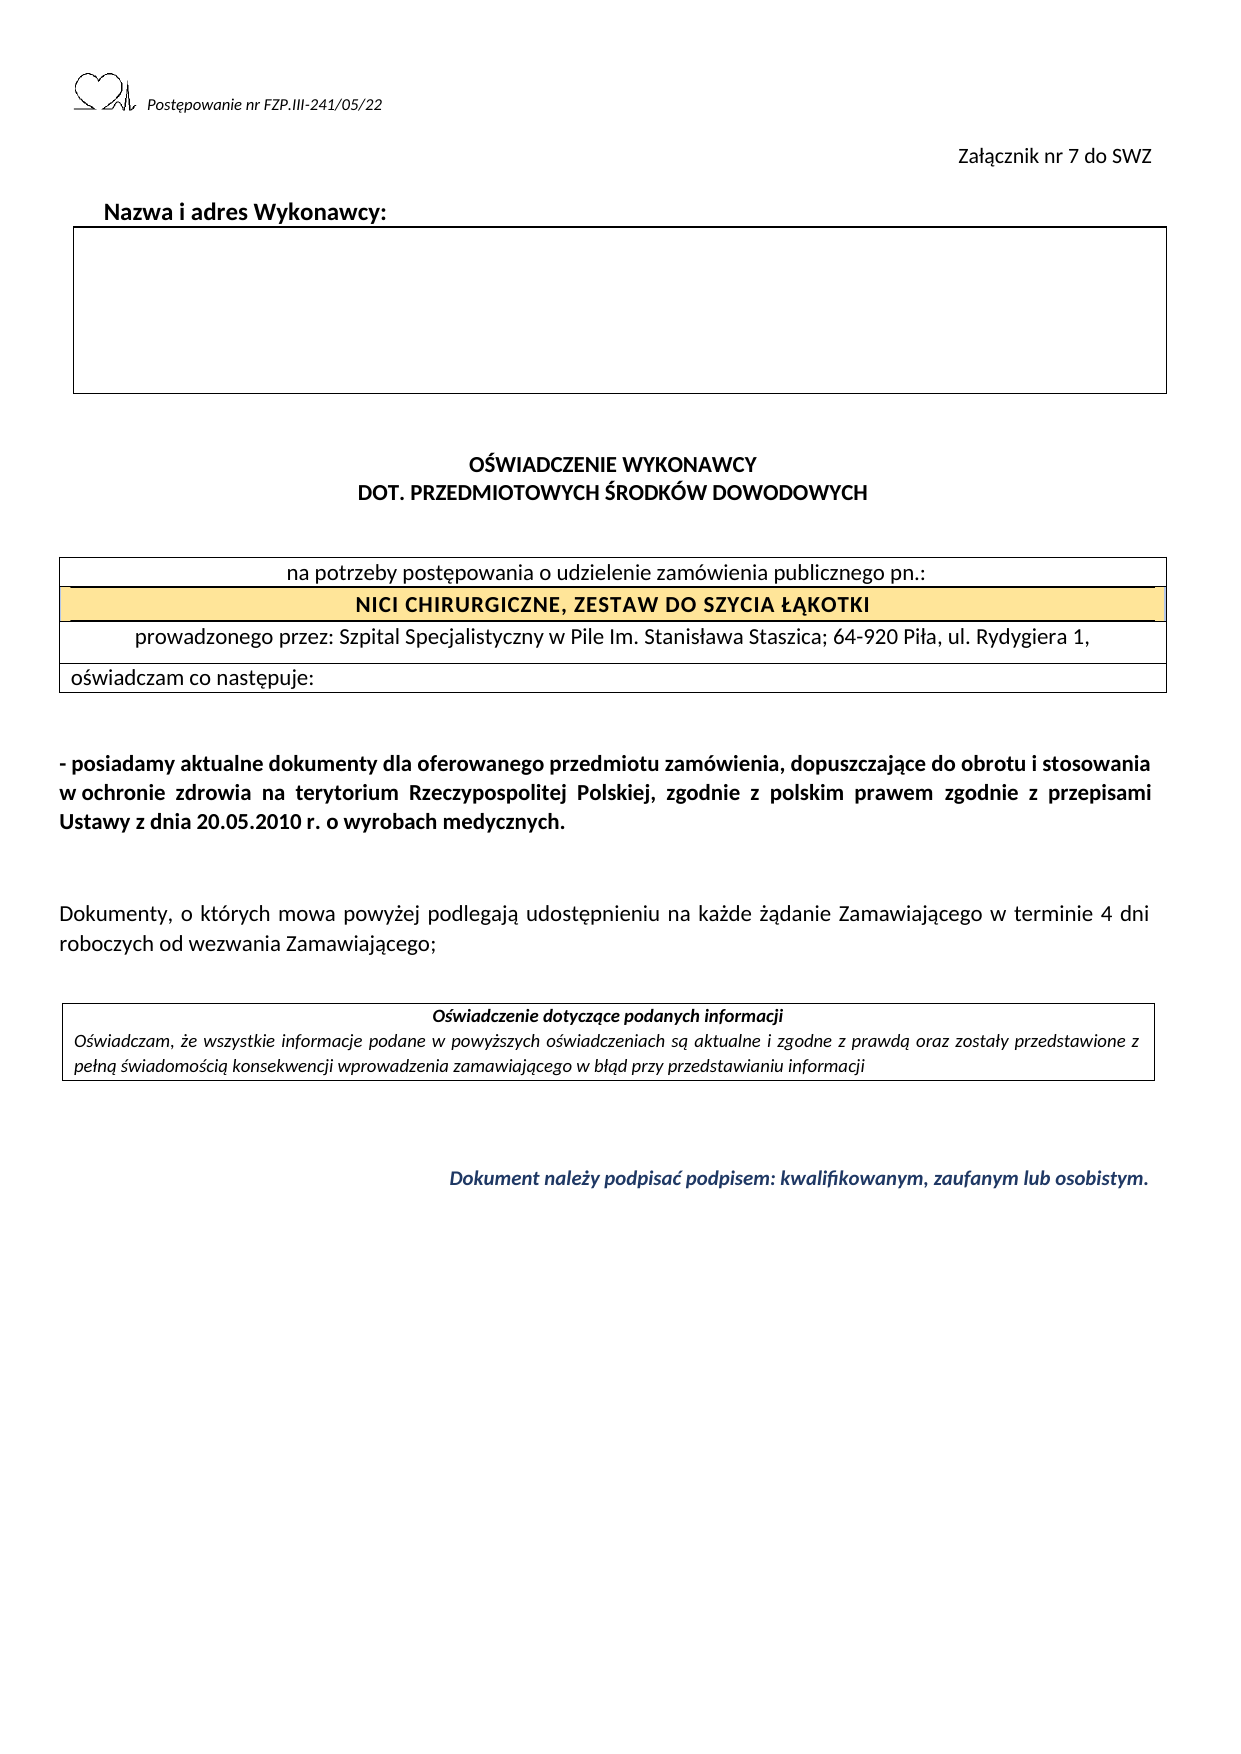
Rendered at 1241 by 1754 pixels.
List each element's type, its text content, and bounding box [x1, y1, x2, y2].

text - posiadamy aktualne dokumenty dla oferowanego przedmiotu zamówienia, dopuszczające do obrotu i stosowania w ochronie zdrowia na terytorium Rzeczypospolitej Polskiej, zgodnie z polskim prawem zgodnie z przepisami Ustawy z dnia 20.05.2010 r. o wyrobach medycznych. [59, 749, 1152, 835]
table_cell oświadczam co następuje: [60, 664, 1166, 692]
table_cell prowadzonego przez: Szpital Specjalistyczny w Pile Im. Stanisława Staszica; 64-920 Piła, ul. Rydygiera 1, [60, 622, 1166, 662]
text Dokumenty, o których mowa powyżej podlegają udostępnieniu na każde żądanie Zamawiającego w terminie 4 dni roboczych od wezwania Zamawiającego; [59, 899, 1152, 957]
text OŚWIADCZENIE WYKONAWCY [74, 450, 1152, 478]
text Nazwa i adres Wykonawcy: [103, 196, 1152, 226]
table_header na potrzeby postępowania o udzielenie zamówienia publicznego pn.: [60, 558, 1166, 586]
text DOT. PRZEDMIOTOWYCH ŚRODKÓW DOWODOWYCH [74, 478, 1152, 506]
text Załącznik nr 7 do SWZ [74, 143, 1152, 169]
text Dokument należy podpisać podpisem: kwalifikowanym, zaufanym lub osobistym. [74, 1165, 1152, 1190]
table_header Oświadczenie dotyczące podanych informacji Oświadczam, że wszystkie informacje podane w powyższych oświadczeniach są aktualne i zgodne z prawdą oraz zostały przedstawione z pełną świadomością konsekwencji wprowadzenia zamawiającego w błąd przy przedstawianiu informacji [63, 1004, 1154, 1080]
table_header [74, 228, 1166, 393]
picture [73, 73, 137, 111]
